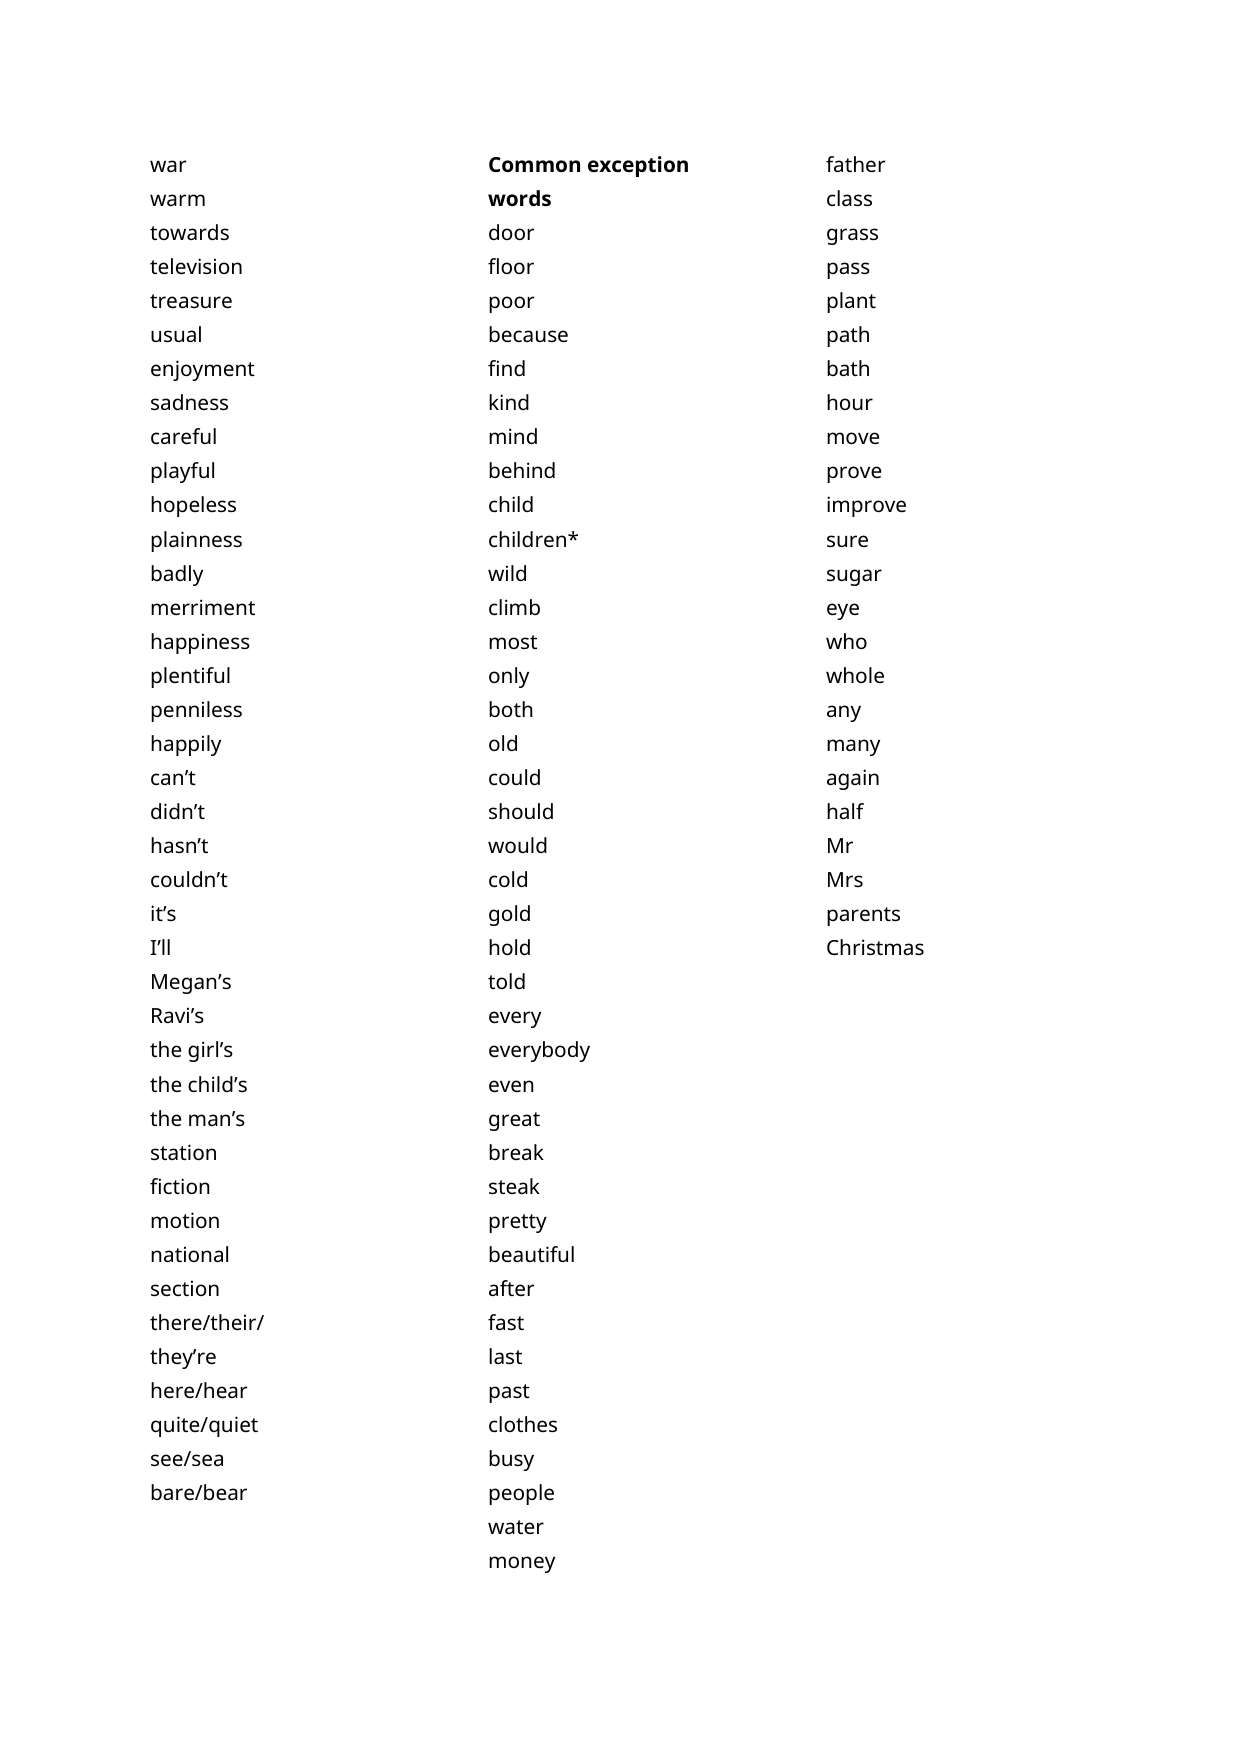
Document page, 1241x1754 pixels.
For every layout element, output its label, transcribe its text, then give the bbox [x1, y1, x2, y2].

text should [488, 797, 752, 826]
text here/hear [150, 1376, 414, 1405]
text the girl’s [150, 1036, 414, 1064]
text station [150, 1138, 414, 1166]
text pretty [488, 1206, 752, 1234]
text steak [488, 1172, 752, 1200]
text every [488, 1002, 752, 1030]
text climb [488, 593, 752, 621]
text everybody [488, 1036, 752, 1064]
text penniless [150, 695, 414, 723]
text Megan’s [150, 967, 414, 996]
text break [488, 1138, 752, 1166]
text motion [150, 1206, 414, 1234]
text grass [826, 218, 1090, 247]
text children* [488, 525, 752, 553]
text couldn’t [150, 865, 414, 894]
text hopeless [150, 491, 414, 519]
text gold [488, 899, 752, 928]
text fast [488, 1308, 752, 1337]
text many [826, 729, 1090, 757]
text only [488, 661, 752, 689]
text prove [826, 457, 1090, 485]
text merriment [150, 593, 414, 621]
text happily [150, 729, 414, 757]
text can’t [150, 763, 414, 792]
text wild [488, 559, 752, 587]
text hasn’t [150, 831, 414, 860]
text bath [826, 354, 1090, 383]
text Common exception words [488, 150, 752, 212]
text the man’s [150, 1104, 414, 1132]
text both [488, 695, 752, 723]
text great [488, 1104, 752, 1132]
text again [826, 763, 1090, 792]
text bare/bear [150, 1478, 414, 1507]
text warm [150, 184, 414, 212]
text the child’s [150, 1070, 414, 1098]
text busy [488, 1444, 752, 1473]
text told [488, 967, 752, 996]
text enjoyment [150, 354, 414, 383]
text there/their/ [150, 1308, 414, 1337]
text poor [488, 286, 752, 315]
text improve [826, 491, 1090, 519]
text didn’t [150, 797, 414, 826]
text pass [826, 252, 1090, 281]
text television [150, 252, 414, 281]
text after [488, 1274, 752, 1302]
text old [488, 729, 752, 757]
text badly [150, 559, 414, 587]
text parents [826, 899, 1090, 928]
text plentiful [150, 661, 414, 689]
text see/sea [150, 1444, 414, 1473]
text water [488, 1512, 752, 1541]
text most [488, 627, 752, 655]
text clothes [488, 1410, 752, 1439]
text find [488, 354, 752, 383]
text sadness [150, 388, 414, 417]
text Mrs [826, 865, 1090, 894]
text towards [150, 218, 414, 247]
text cold [488, 865, 752, 894]
text treasure [150, 286, 414, 315]
text path [826, 320, 1090, 349]
text who [826, 627, 1090, 655]
text fiction [150, 1172, 414, 1200]
text playful [150, 457, 414, 485]
text Ravi’s [150, 1002, 414, 1030]
text they’re [150, 1342, 414, 1371]
text mind [488, 422, 752, 451]
text would [488, 831, 752, 860]
text national [150, 1240, 414, 1268]
text plant [826, 286, 1090, 315]
text could [488, 763, 752, 792]
text plainness [150, 525, 414, 553]
text because [488, 320, 752, 349]
text past [488, 1376, 752, 1405]
text sugar [826, 559, 1090, 587]
text eye [826, 593, 1090, 621]
text kind [488, 388, 752, 417]
text beautiful [488, 1240, 752, 1268]
text people [488, 1478, 752, 1507]
text behind [488, 457, 752, 485]
text class [826, 184, 1090, 212]
text last [488, 1342, 752, 1371]
text war [150, 150, 414, 178]
text whole [826, 661, 1090, 689]
text any [826, 695, 1090, 723]
text hold [488, 933, 752, 962]
text section [150, 1274, 414, 1302]
text sure [826, 525, 1090, 553]
text careful [150, 422, 414, 451]
text Mr [826, 831, 1090, 860]
text door [488, 218, 752, 247]
text happiness [150, 627, 414, 655]
text Christmas [826, 933, 1090, 962]
text hour [826, 388, 1090, 417]
text I’ll [150, 933, 414, 962]
text floor [488, 252, 752, 281]
text money [488, 1547, 752, 1575]
text half [826, 797, 1090, 826]
text even [488, 1070, 752, 1098]
text child [488, 491, 752, 519]
text quite/quiet [150, 1410, 414, 1439]
text move [826, 422, 1090, 451]
text father [826, 150, 1090, 178]
text usual [150, 320, 414, 349]
text it’s [150, 899, 414, 928]
